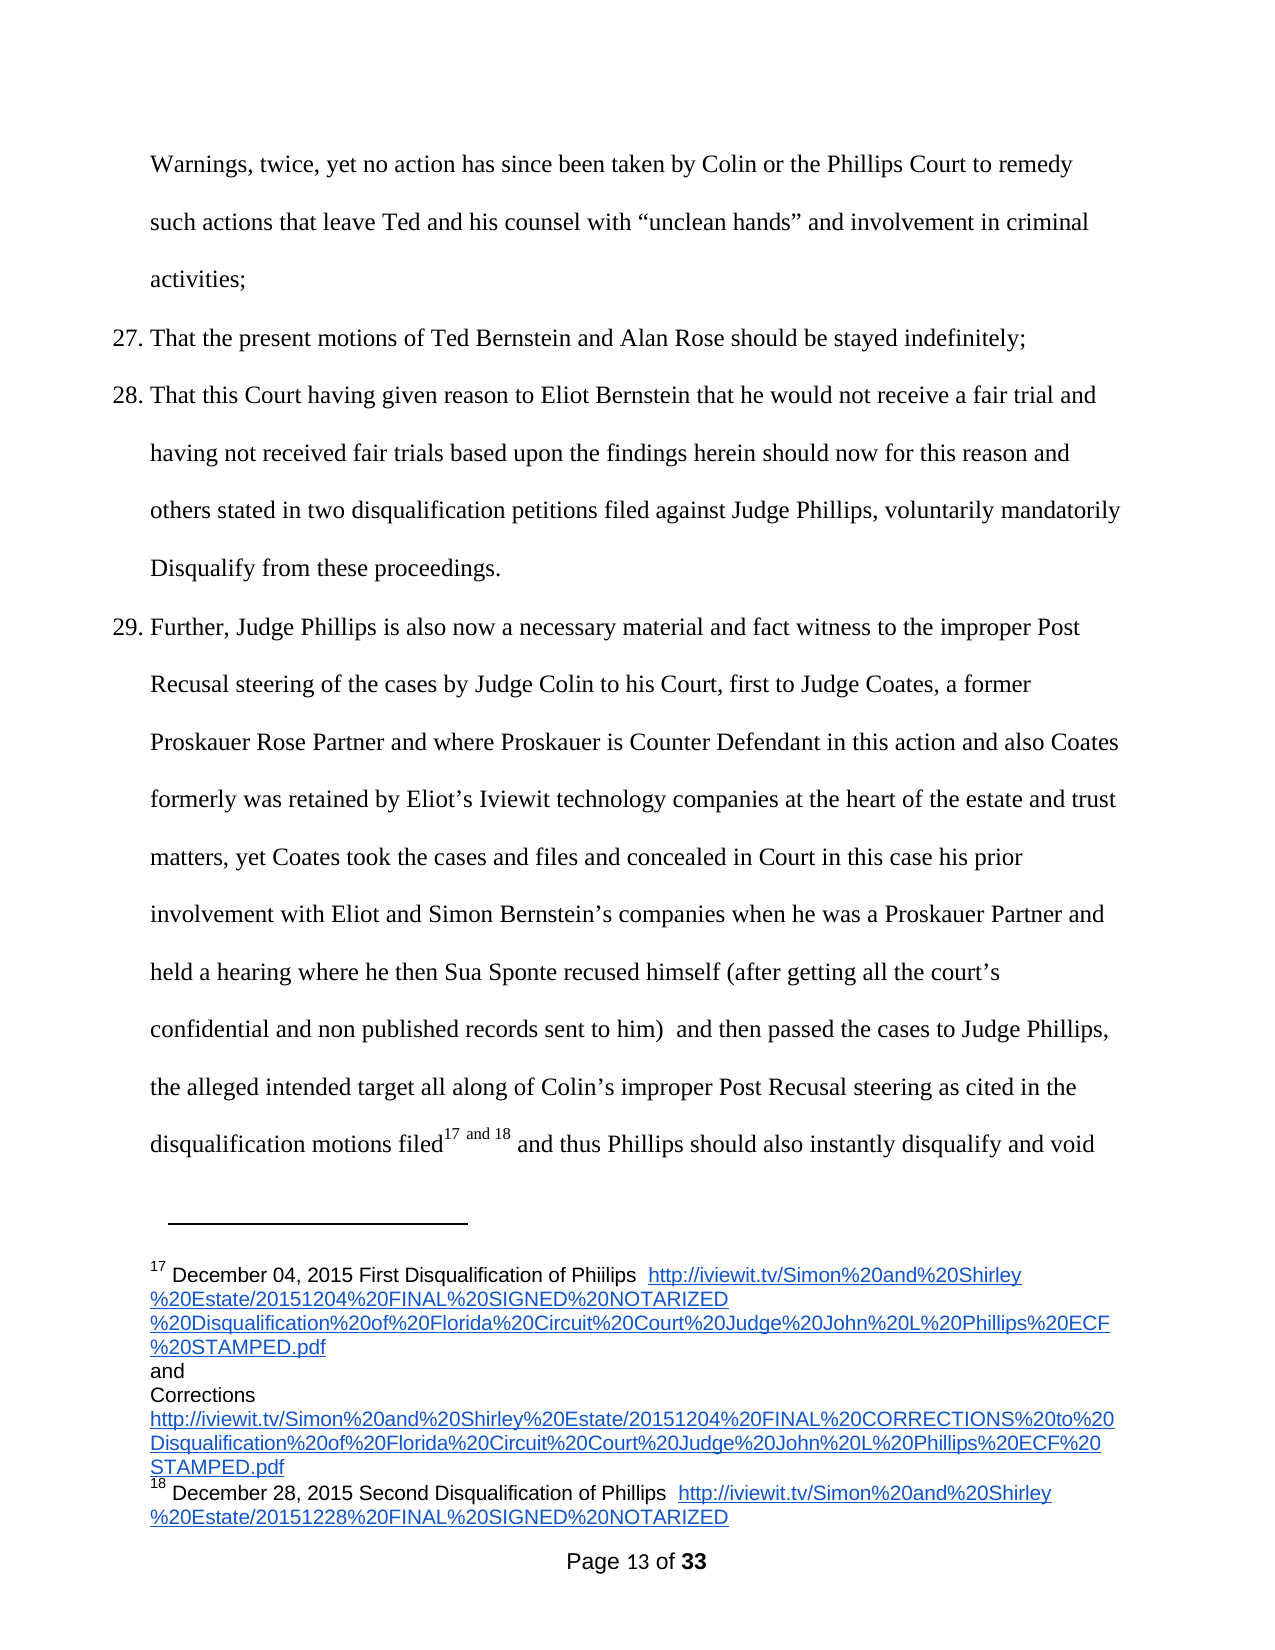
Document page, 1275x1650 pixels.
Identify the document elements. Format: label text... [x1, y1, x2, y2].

text Warnings, twice, yet no action has since been taken by Colin or the Phillips Court to remedy such actions that leave Ted and his counsel with “unclean hands” and involvement in criminal activities; [150, 149, 1114, 293]
text disqualification motions filed17 and 18 and thus Phillips should also instantly disqualify and void [150, 1129, 1135, 1159]
text http://iviewit.tv/Simon%20and%20Shirley%20Estate/20151204%20FINAL%20CORRECTIONS%20to%20 Disqualification%20of%20Florida%20Circuit%20Court%20Judge%20John%20L%20Phillips%20ECF%20 STAMPED.pdf [150, 1407, 1124, 1479]
list That this Court having given reason to Eliot Bernstein that he would not receive a fair trial and having not received fair trials based upon the findings herein should now for this reason and others stated in two disqualification petitions filed against Judge Phillips, voluntarily mandatorily Disqualify from these proceedings. [112, 381, 1124, 582]
text %20STAMPED.pdf [150, 1335, 1135, 1359]
text and Corrections [150, 1359, 288, 1407]
list That the present motions of Ted Bernstein and Alan Rose should be stayed indefinitely; [112, 323, 1135, 352]
text 18 December 28, 2015 Second Disqualification of Phillips http://iviewit.tv/Simon%20and%20Shirley%20Estate/20151228%20FINAL%20SIGNED%20NOTARIZED [150, 1481, 1114, 1529]
text %20Disqualification%20of%20Florida%20Circuit%20Court%20Judge%20John%20L%20Phillips%20ECF [150, 1311, 1135, 1335]
list Further, Judge Phillips is also now a necessary material and fact witness to the improper Post Recusal steering of the cases by Judge Colin to his Court, first to Judge Coates, a former Proskauer Rose Partner and where Proskauer is Counter Defendant in this action and also Coates formerly was retained by Eliot’s Iviewit technology companies at the heart of the estate and trust matters, yet Coates took the cases and files and concealed in Court in this case his prior involvement with Eliot and Simon Bernstein’s companies when he was a Proskauer Partner and held a hearing where he then Sua Sponte recused himself (after getting all the court’s confidential and non published records sent to him) and then passed the cases to Judge Phillips, the alleged intended target all along of Colin’s improper Post Recusal steering as cited in the [112, 612, 1119, 1100]
text 17 December 04, 2015 First Disqualification of Phiilips http://iviewit.tv/Simon%20and%20Shirley%20Estate/20151204%20FINAL%20SIGNED%20NOTARIZED [150, 1257, 1114, 1311]
